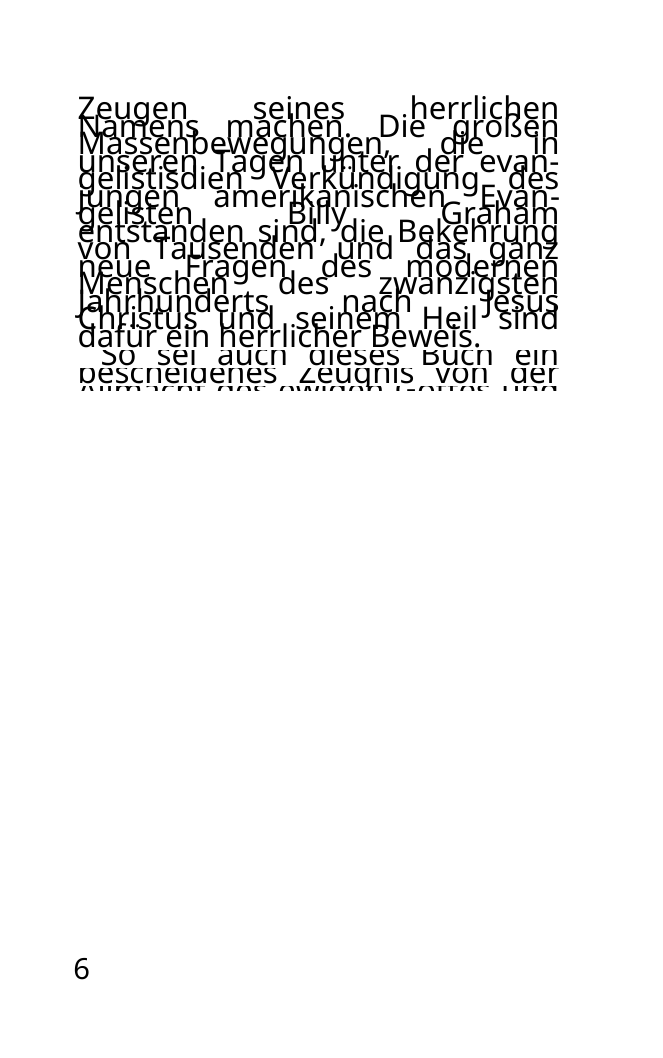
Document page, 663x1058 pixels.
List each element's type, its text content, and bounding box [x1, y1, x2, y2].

text Zeugen seines herrlichen Namens machen. Die großen Massenbewegungen, die in unseren Tagen unter der evan- gelistisdien Verkündigung des jungen amerikanischen Evangelisten Billy Graham entstanden sind, die Bekehrung von Tausenden und das ganz neue Fragen des modernen Menschen des zwanzigsten Jahrhunderts nach Jesus Christus und seinem Heil sind dafür ein herrlicher Beweis. [77, 106, 560, 351]
text 6 [73, 956, 90, 985]
text So sei auch dieses Buch ein bescheidenes Zeugnis von der Allmacht des ewigen Gottes und von der Erfüllung seines Gnadenwunders im Leben eines Menschen: [77, 351, 560, 391]
